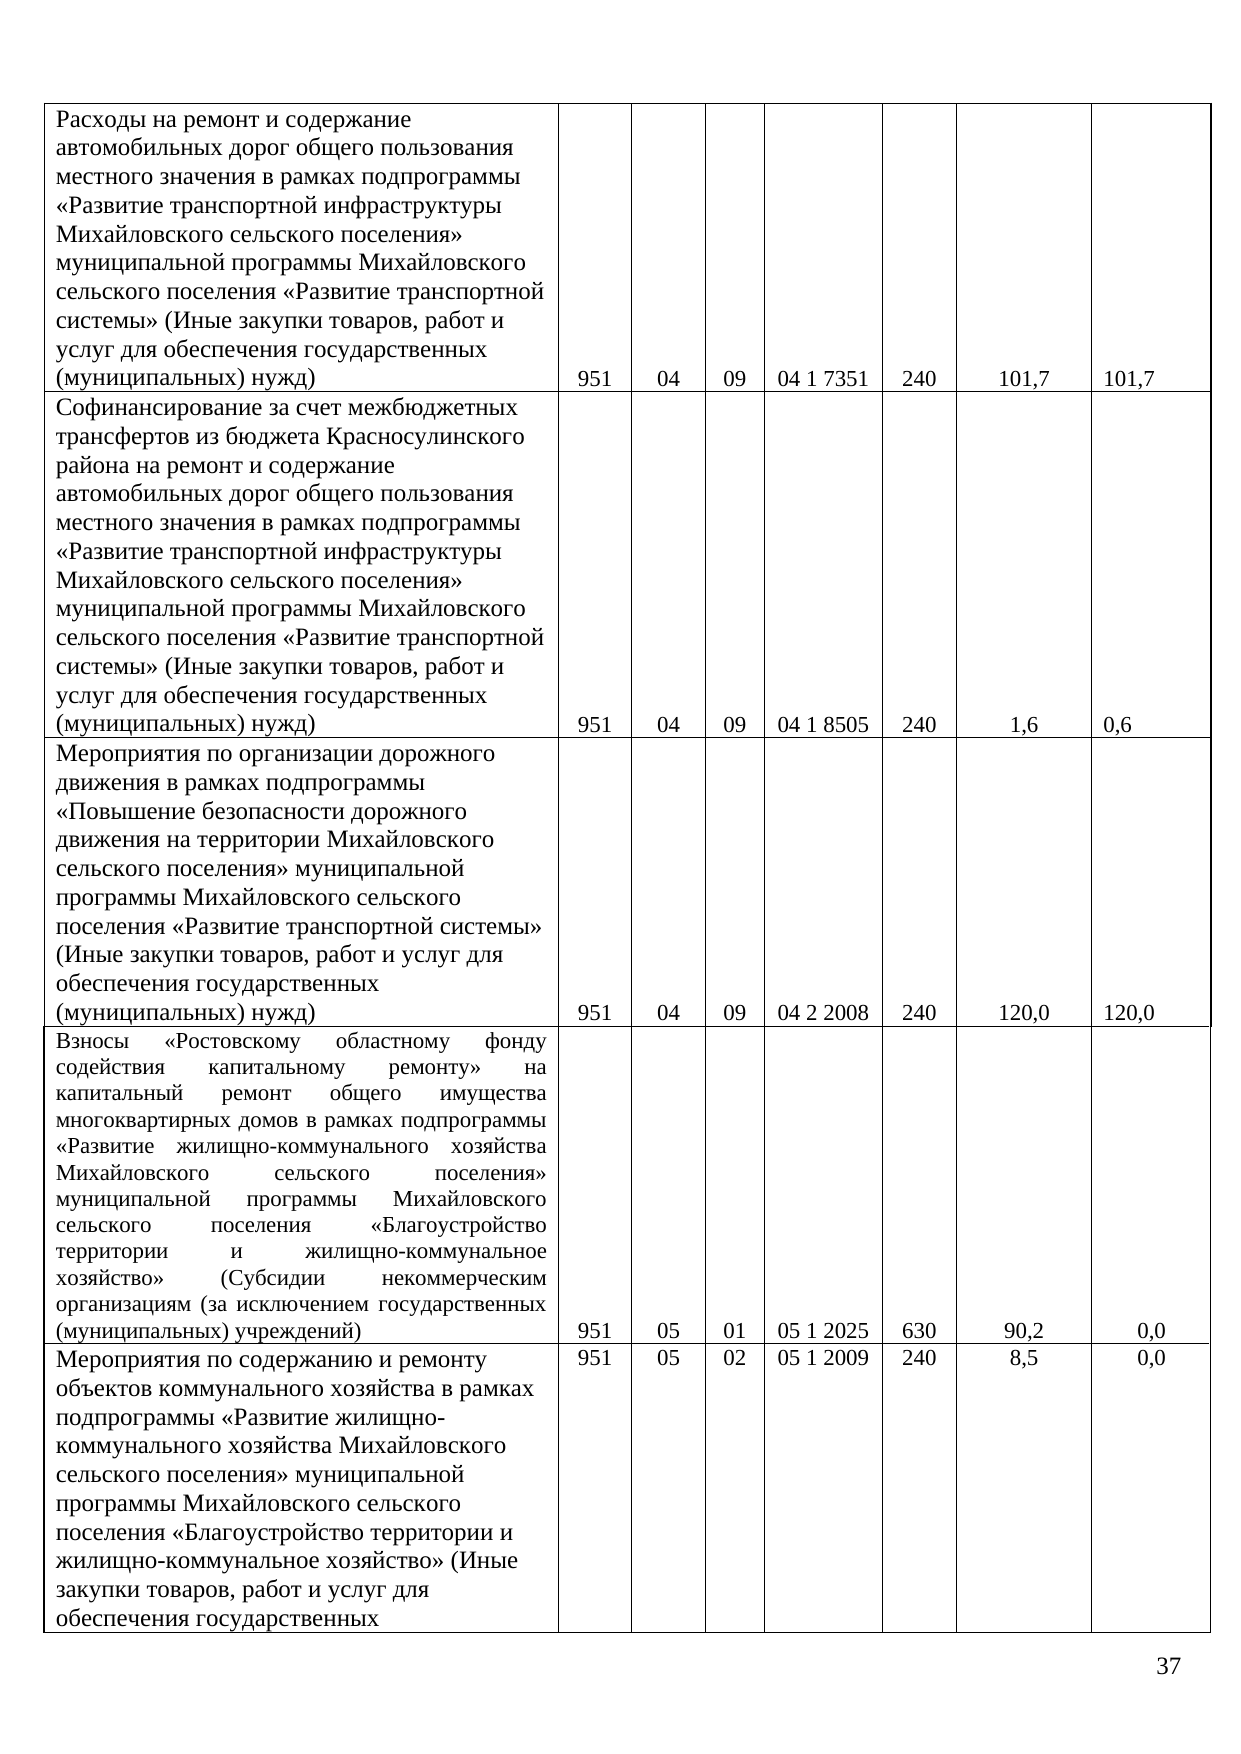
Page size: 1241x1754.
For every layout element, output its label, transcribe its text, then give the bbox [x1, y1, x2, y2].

table_cell 8,5 [957, 1344, 1091, 1632]
table_cell 630 [883, 1027, 956, 1343]
table_cell 04 [632, 738, 705, 1026]
table_cell 04 2 2008 [765, 738, 882, 1026]
table_cell 09 [706, 392, 764, 737]
table_cell 951 [559, 1027, 631, 1343]
table_cell Расходы на ремонт и содержание автомобильных дорог общего пользования местного значения в рамках подпрограммы «Развитие транспортной инфраструктуры Михайловского сельского поселения» муниципальной программы Михайловского сельского поселения «Развитие транспортной системы» (Иные закупки товаров, работ и услуг для обеспечения государственных (муниципальных) нужд) [45, 104, 558, 391]
table_cell Мероприятия по организации дорожного движения в рамках подпрограммы «Повышение безопасности дорожного движения на территории Михайловского сельского поселения» муниципальной программы Михайловского сельского поселения «Развитие транспортной системы» (Иные закупки товаров, работ и услуг для обеспечения государственных (муниципальных) нужд) [45, 738, 558, 1026]
table_cell 240 [883, 392, 956, 737]
table_cell 04 1 7351 [765, 104, 882, 391]
table_cell 120,0 [957, 738, 1091, 1026]
table_cell 240 [883, 738, 956, 1026]
table_cell 951 [559, 104, 631, 391]
table_cell Софинансирование за счет межбюджетных трансфертов из бюджета Красносулинского района на ремонт и содержание автомобильных дорог общего пользования местного значения в рамках подпрограммы «Развитие транспортной инфраструктуры Михайловского сельского поселения» муниципальной программы Михайловского сельского поселения «Развитие транспортной системы» (Иные закупки товаров, работ и услуг для обеспечения государственных (муниципальных) нужд) [45, 392, 558, 737]
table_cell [45, 1344, 558, 1632]
table_cell 120,0 [1092, 738, 1210, 1026]
table_cell 90,2 [957, 1027, 1091, 1343]
table_cell 951 [559, 738, 631, 1026]
table_cell 01 [706, 1027, 764, 1343]
table_cell 0,0 [1092, 1026, 1210, 1343]
table_cell 02 [706, 1344, 764, 1632]
table_cell 0,6 [1092, 392, 1210, 737]
table_cell 951 [559, 1344, 631, 1632]
table_cell 04 [632, 392, 705, 737]
table_cell 05 1 2009 [765, 1344, 882, 1632]
table_cell 1,6 [957, 392, 1091, 737]
table_cell 09 [706, 738, 764, 1026]
table_cell 04 1 8505 [765, 392, 882, 737]
table_cell 101,7 [1092, 104, 1210, 391]
table_cell 05 [632, 1027, 705, 1343]
table_cell 240 [883, 104, 956, 391]
table_cell 101,7 [957, 104, 1091, 391]
table_cell 951 [559, 392, 631, 737]
table_cell 0,0 [1092, 1343, 1210, 1632]
table_cell 09 [706, 104, 764, 391]
table_cell 05 1 2025 [765, 1027, 882, 1343]
table_cell 05 [632, 1344, 705, 1632]
table_cell 04 [632, 104, 705, 391]
table_cell Взносы «Ростовскому областному фонду содействия капитальному ремонту» на капитальный ремонт общего имущества многоквартирных домов в рамках подпрограммы «Развитие жилищно-коммунального хозяйства Михайловского сельского поселения» муниципальной программы Михайловского сельского поселения «Благоустройство территории и жилищно-коммунальное хозяйство» (Субсидии некоммерческим организациям (за исключением государственных (муниципальных) учреждений) [45, 1027, 558, 1343]
table_cell 240 [883, 1344, 956, 1632]
